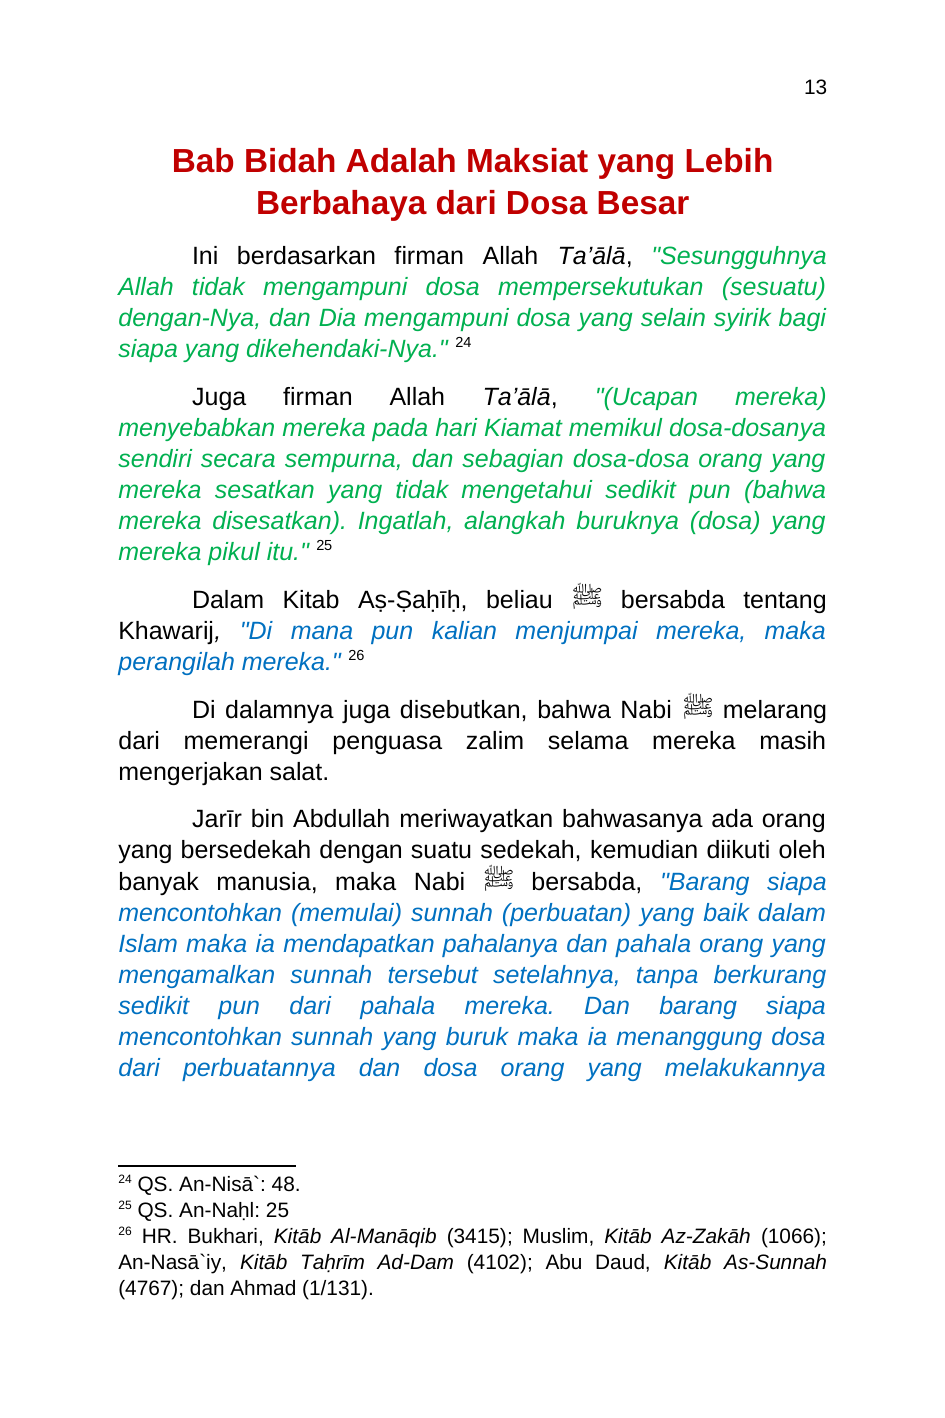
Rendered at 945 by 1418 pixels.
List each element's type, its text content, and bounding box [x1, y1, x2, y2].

subtitle Bab Bidah Adalah Maksiat yang Lebih Berbahaya dari Dosa Besar [118, 141, 827, 221]
text Dalam Kitab Aṣ-Ṣaḥīḥ, beliau ﷺ bersabda tentang Khawarij, "Di mana pun kalian menjumpai mereka, maka perangilah mereka." [118, 585, 827, 676]
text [118, 804, 827, 1081]
text Juga firman Allah Ta’ālā, "(Ucapan mereka) menyebabkan mereka pada hari Kiamat memikul dosa-dosanya sendiri secara sempurna, dan sebagian dosa-dosa orang yang mereka sesatkan yang tidak mengetahui sedikit pun (bahwa mereka disesatkan). Ingatlah, alangkah buruknya (dosa) yang mereka pikul itu." [118, 382, 827, 566]
text Di dalamnya juga disebutkan, bahwa Nabi ﷺ melarang dari memerangi penguasa zalim selama mereka masih mengerjakan salat. [118, 694, 827, 785]
text Ini berdasarkan firman Allah Ta’ālā, "Sesungguhnya Allah tidak mengampuni dosa mempersekutukan (sesuatu) dengan-Nya, dan Dia mengampuni dosa yang selain syirik bagi siapa yang dikehendaki-Nya." [118, 241, 827, 363]
